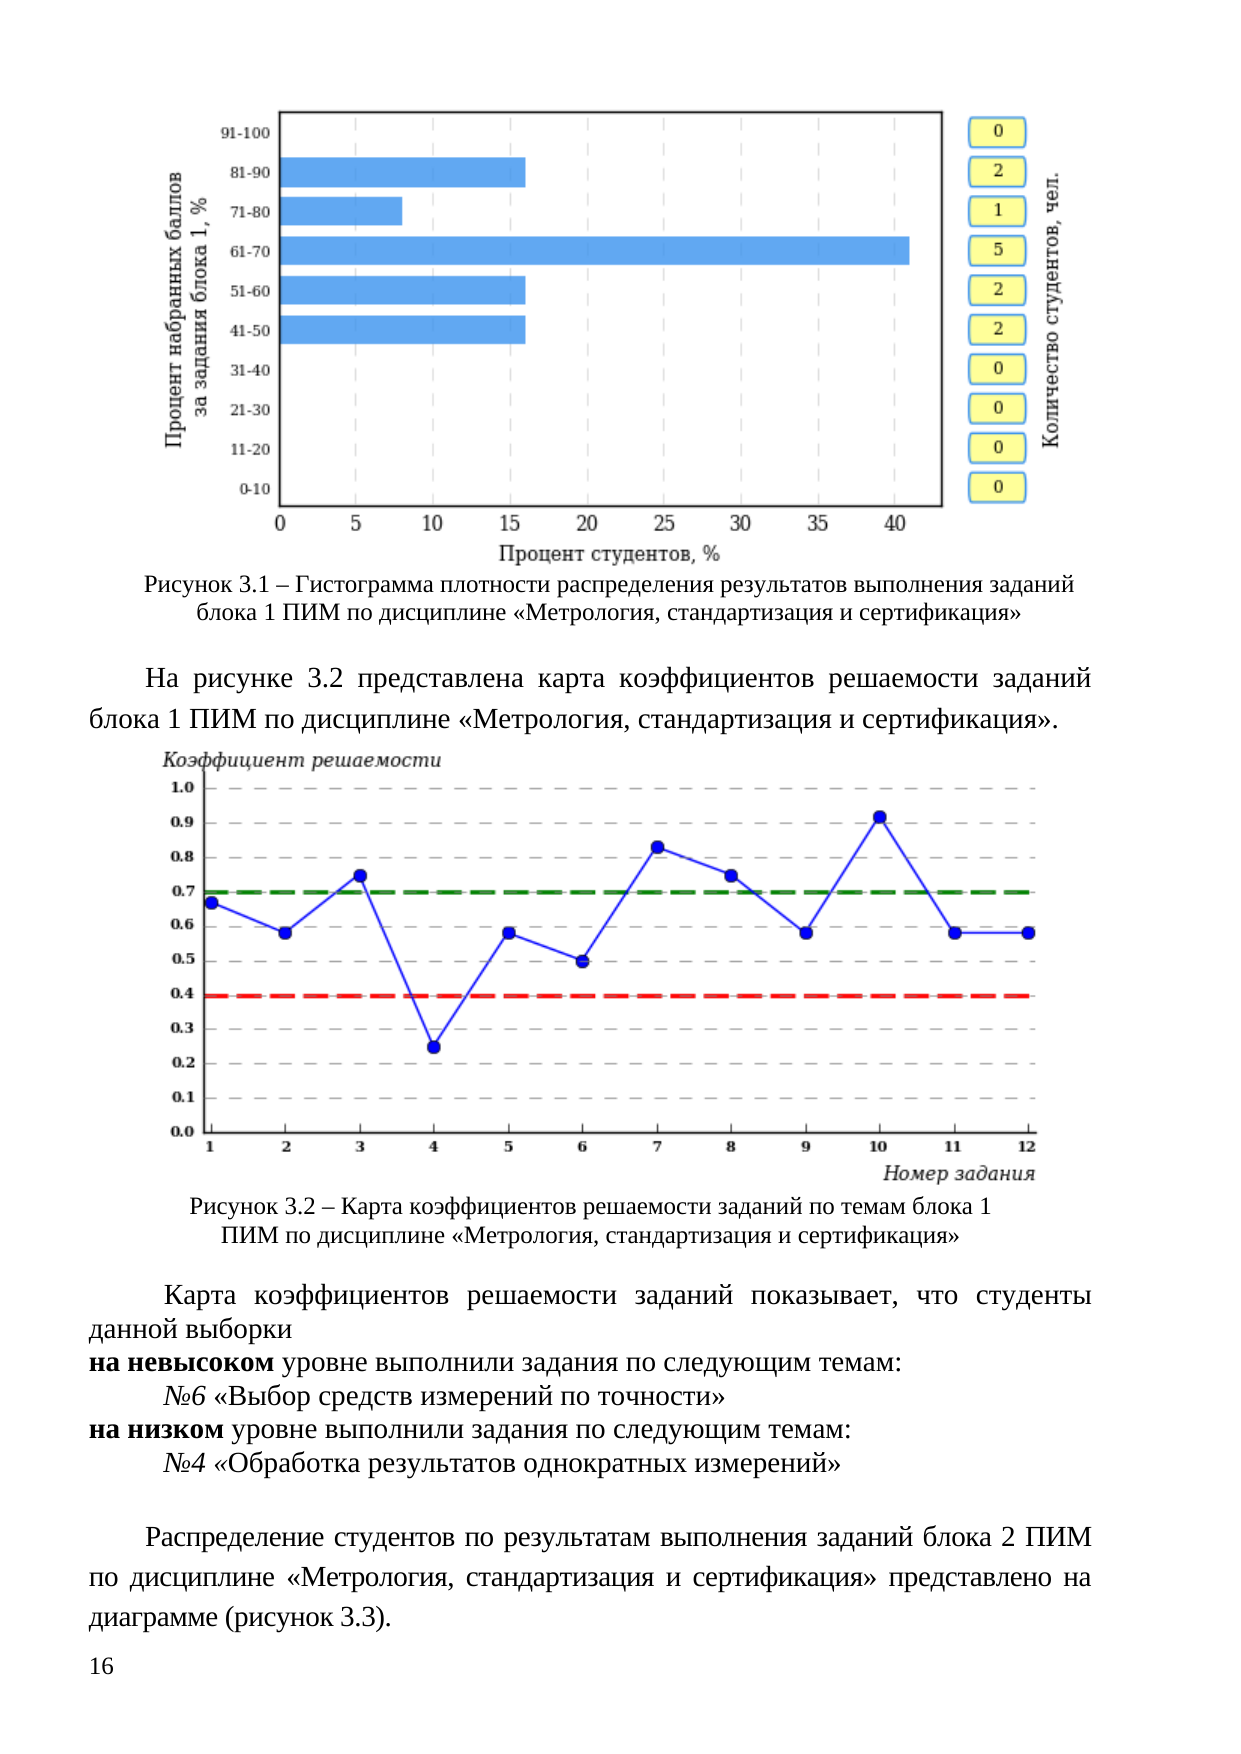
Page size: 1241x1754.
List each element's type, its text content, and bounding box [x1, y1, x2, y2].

text На рисунке 3.2 представлена карта коэффициентов решаемости заданий блока 1 ПИМ по дисциплине «Метрология, стандартизация и сертификация». [89, 661, 1092, 734]
picture [118, 741, 1064, 1191]
text №4 «Обработка результатов однократных измерений» [89, 1445, 1092, 1478]
picture [137, 88, 1082, 569]
text на невысоком уровне выполнили задания по следующим темам: [89, 1344, 1092, 1378]
text Карта коэффициентов решаемости заданий показывает, что студенты данной выборки [89, 1277, 1092, 1344]
text на низком уровне выполнили задания по следующим темам: [89, 1411, 1092, 1445]
text Распределение студентов по результатам выполнения заданий блока 2 ПИМ по дисциплине «Метрология, стандартизация и сертификация» представлено на диаграмме (рисунок 3.3). [89, 1519, 1092, 1633]
text №6 «Выбор средств измерений по точности» [89, 1378, 1092, 1411]
